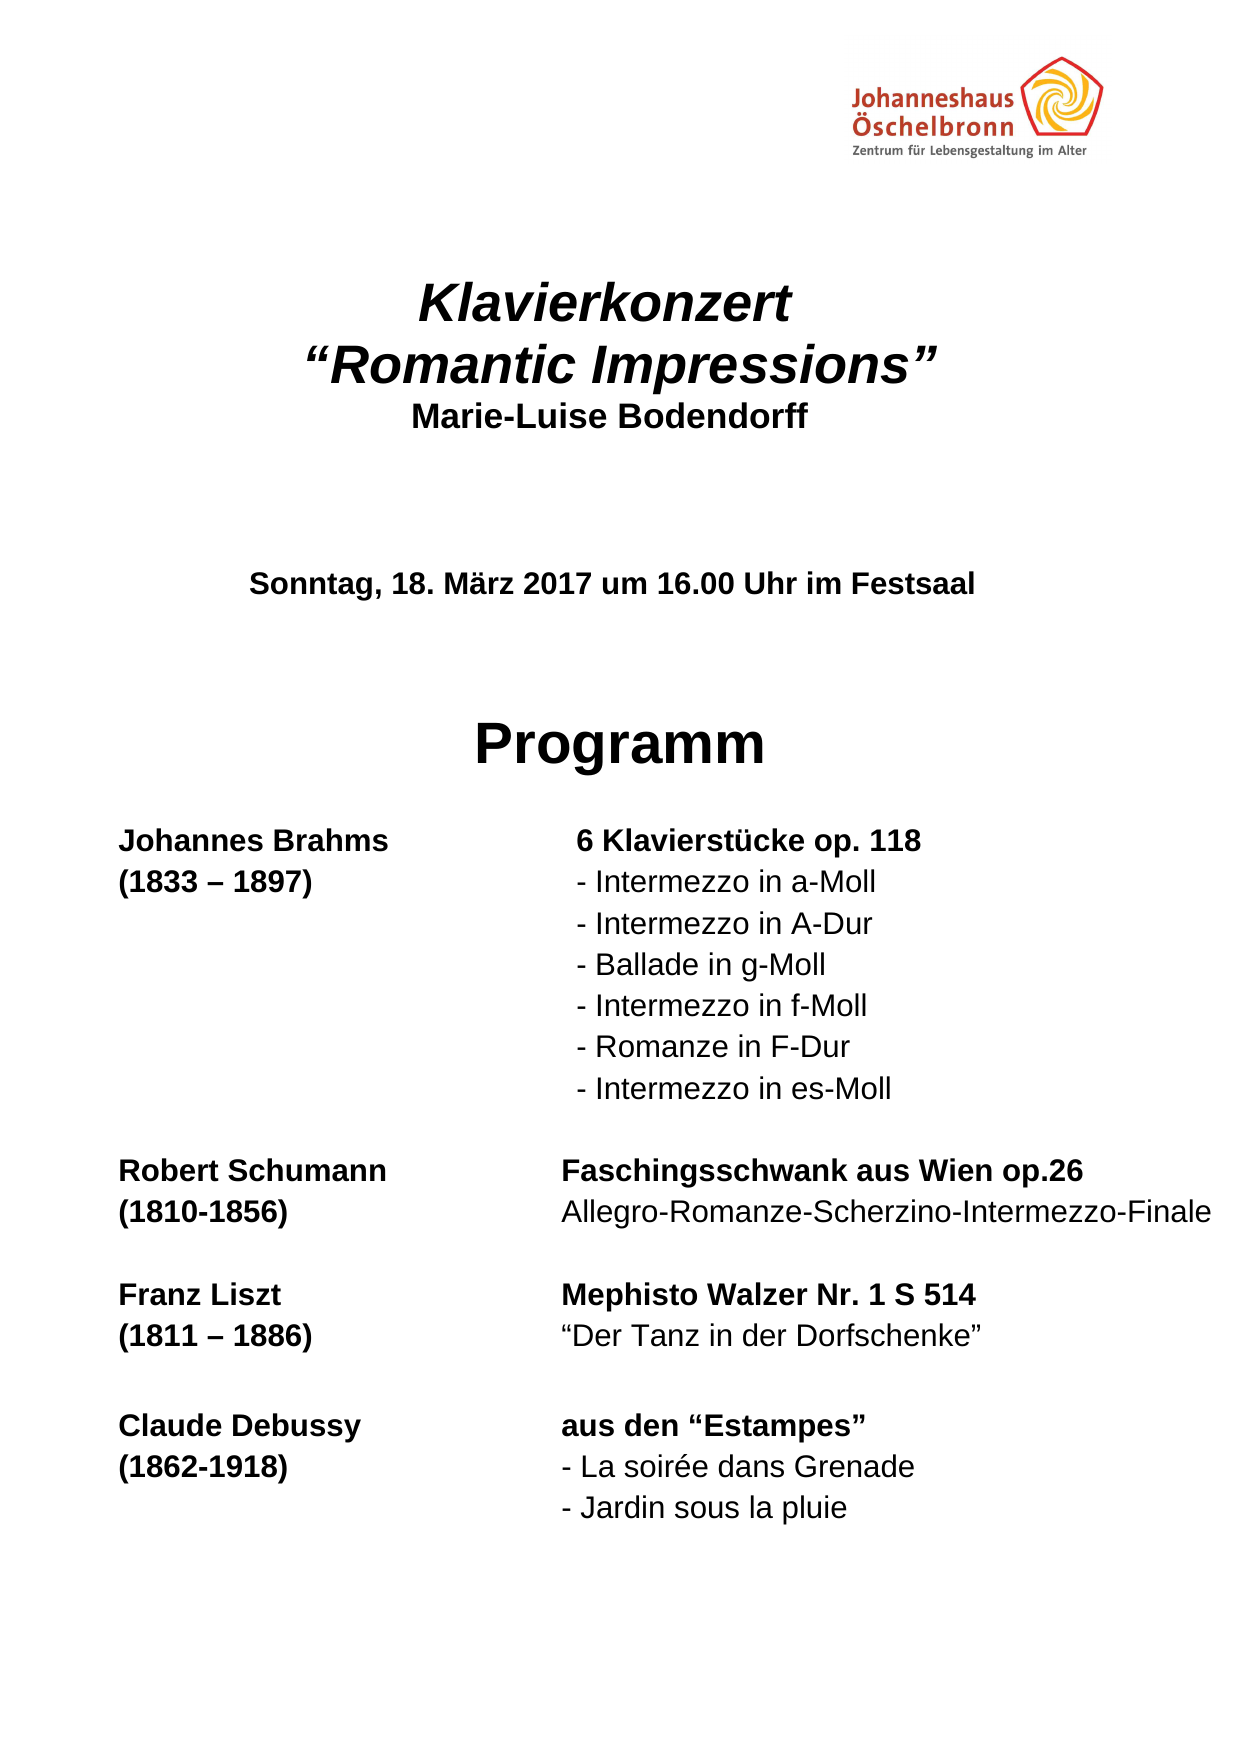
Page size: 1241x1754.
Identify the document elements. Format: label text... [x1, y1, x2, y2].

text Franz Liszt Mephisto Walzer Nr. 1 S 514 (1811 – 1886) “Der Tanz in der Dorfschenke” [118, 1235, 1122, 1353]
text - Intermezzo in f-Moll [118, 987, 1122, 1023]
text Marie-Luise Bodendorff [103, 395, 1122, 465]
text Klavierkonzert “Romantic Impressions” [103, 271, 1122, 395]
text Programm [118, 709, 1122, 776]
text Claude Debussy aus den “Estampes” (1862-1918) - La soirée dans Grenade - Jardin sous la pluie [118, 1407, 1122, 1525]
text - Intermezzo in es-Moll [118, 1070, 1122, 1106]
text (1810-1856) Allegro-Romanze-Scherzino-Intermezzo-Finale [118, 1193, 1226, 1229]
text - Ballade in g-Moll [118, 946, 1122, 982]
text Robert Schumann Faschingsschwank aus Wien op.26 [118, 1111, 1122, 1188]
text - Intermezzo in A-Dur [118, 905, 1122, 941]
text - Romanze in F-Dur [118, 1028, 1122, 1064]
text Johannes Brahms 6 Klavierstücke op. 118 (1833 – 1897) - Intermezzo in a-Moll [118, 822, 1122, 899]
text Sonntag, 18. März 2017 um 16.00 Uhr im Festsaal [103, 565, 1122, 601]
picture [843, 35, 1112, 164]
